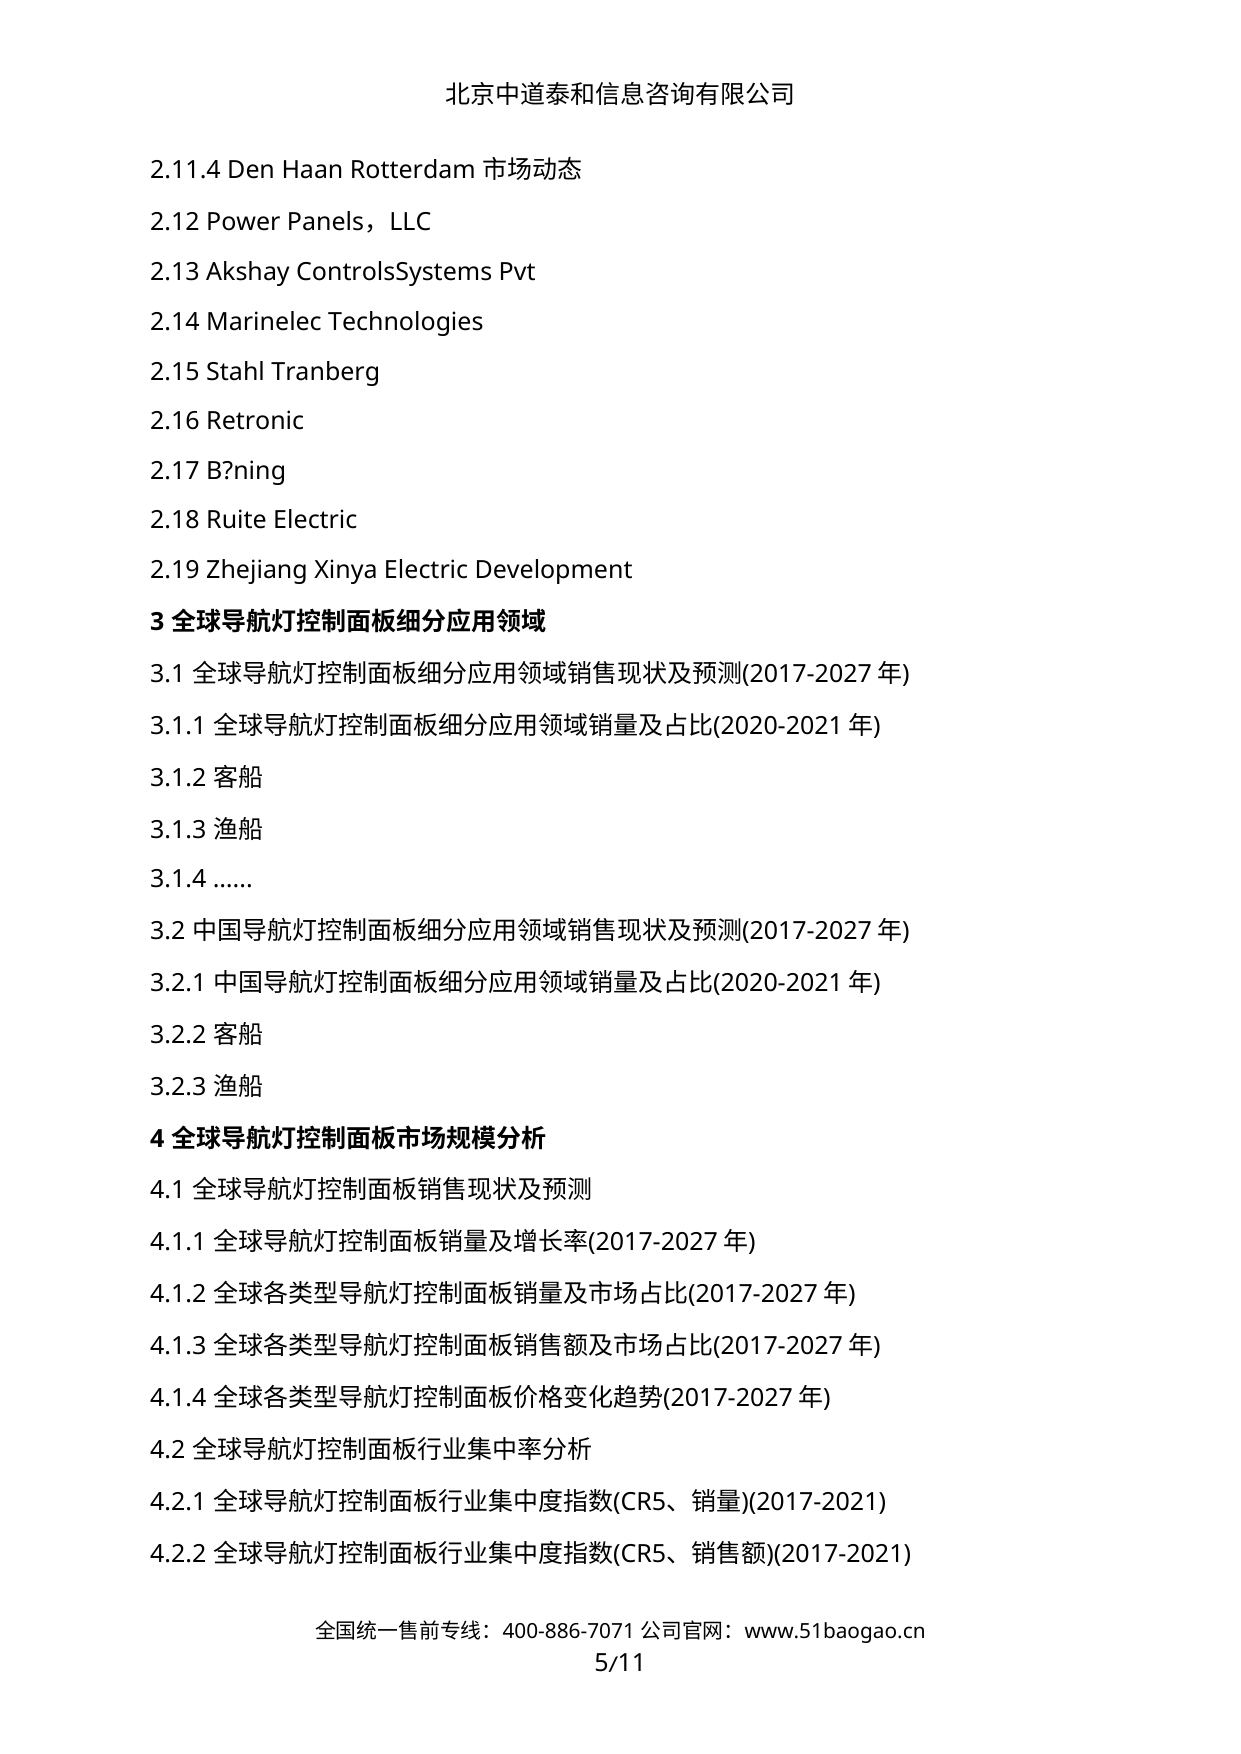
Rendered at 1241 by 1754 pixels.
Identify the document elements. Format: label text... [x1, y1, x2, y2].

text 2.19 Zhejiang Xinya Electric Development [150, 552, 1090, 586]
text 2.12 Power Panels，LLC [150, 202, 1090, 238]
text 3.1.1 全球导航灯控制面板细分应用领域销量及占比(2020-2021年) [150, 705, 1090, 742]
text 4.2 全球导航灯控制面板行业集中率分析 [150, 1429, 1090, 1466]
text 3 全球导航灯控制面板细分应用领域 [150, 602, 1090, 638]
text 2.13 Akshay ControlsSystems Pvt [150, 254, 1090, 288]
text 2.18 Ruite Electric [150, 502, 1090, 536]
text 4 全球导航灯控制面板市场规模分析 [150, 1118, 1090, 1154]
text 2.16 Retronic [150, 403, 1090, 437]
text 4.1.4 全球各类型导航灯控制面板价格变化趋势(2017-2027年) [150, 1377, 1090, 1414]
text 3.1.2 客船 [150, 757, 1090, 793]
text 2.14 Marinelec Technologies [150, 303, 1090, 337]
text 4.1.3 全球各类型导航灯控制面板销售额及市场占比(2017-2027年) [150, 1326, 1090, 1362]
text 3.2.1 中国导航灯控制面板细分应用领域销量及占比(2020-2021年) [150, 962, 1090, 999]
text 4.2.2 全球导航灯控制面板行业集中度指数(CR5、销售额)(2017-2021) [150, 1533, 1090, 1569]
text 3.1 全球导航灯控制面板细分应用领域销售现状及预测(2017-2027年) [150, 653, 1090, 690]
text 3.2.3 渔船 [150, 1066, 1090, 1102]
text 2.15 Stahl Tranberg [150, 353, 1090, 387]
text 2.11.4 Den Haan Rotterdam 市场动态 [150, 150, 1090, 186]
text 3.2.2 客船 [150, 1014, 1090, 1051]
text 4.1 全球导航灯控制面板销售现状及预测 [150, 1170, 1090, 1206]
text 4.1.2 全球各类型导航灯控制面板销量及市场占比(2017-2027年) [150, 1274, 1090, 1310]
text 4.1.1 全球导航灯控制面板销量及增长率(2017-2027年) [150, 1222, 1090, 1258]
text 3.1.4 …... [150, 861, 1090, 895]
text 3.1.3 渔船 [150, 809, 1090, 845]
text 3.2 中国导航灯控制面板细分应用领域销售现状及预测(2017-2027年) [150, 911, 1090, 947]
text 2.17 B?ning [150, 452, 1090, 487]
text 4.2.1 全球导航灯控制面板行业集中度指数(CR5、销量)(2017-2021) [150, 1481, 1090, 1517]
